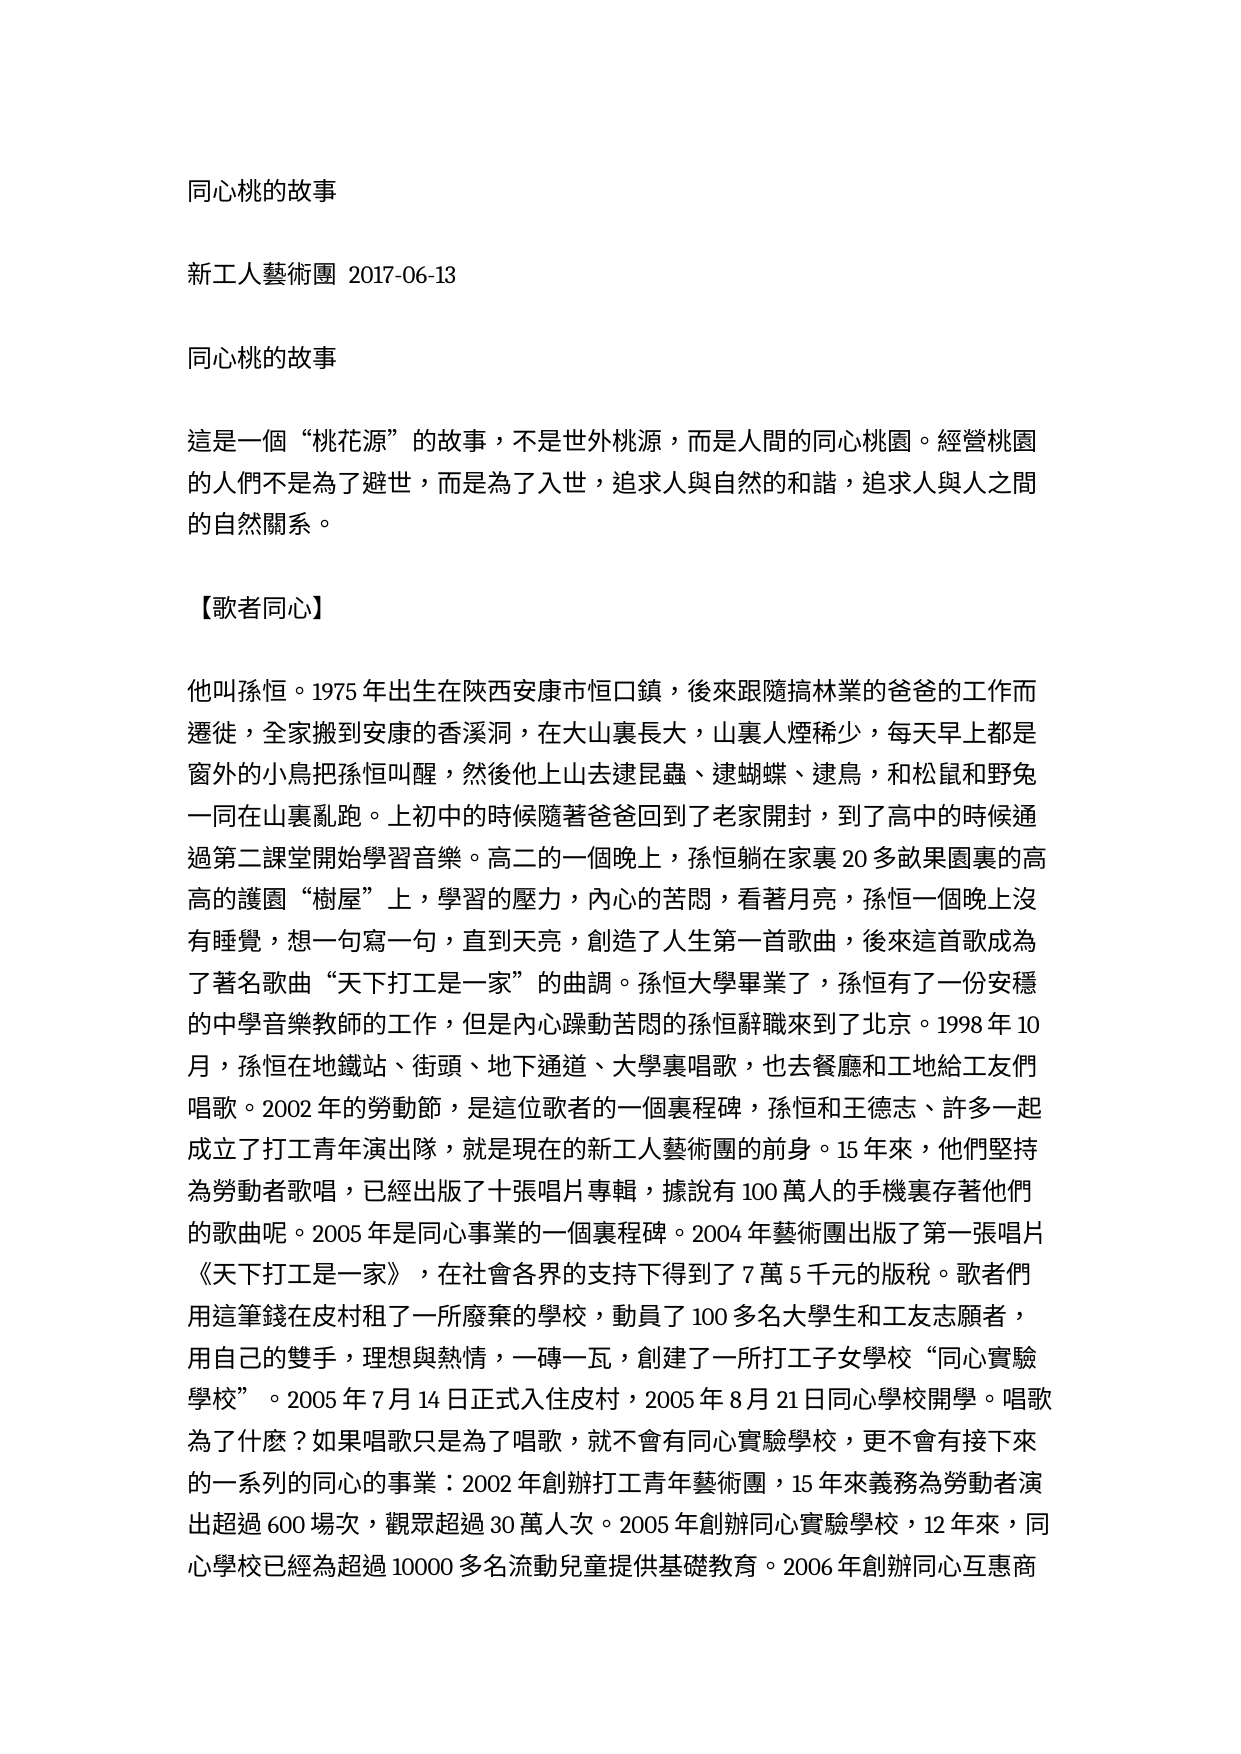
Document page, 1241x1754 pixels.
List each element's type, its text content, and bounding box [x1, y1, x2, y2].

text 同心桃的故事 [187, 169, 1053, 210]
text 同心桃的故事 [187, 335, 1053, 377]
text 這是一個“桃花源”的故事，不是世外桃源，而是人間的同心桃園。經營桃園的人們不是為了避世，而是為了入世，追求人與自然的和諧，追求人與人之間的自然關系。 [187, 419, 1053, 544]
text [187, 669, 1053, 1585]
text 【歌者同心】 [187, 585, 1053, 627]
text 新工人藝術團 2017-06-13 [187, 252, 1053, 294]
